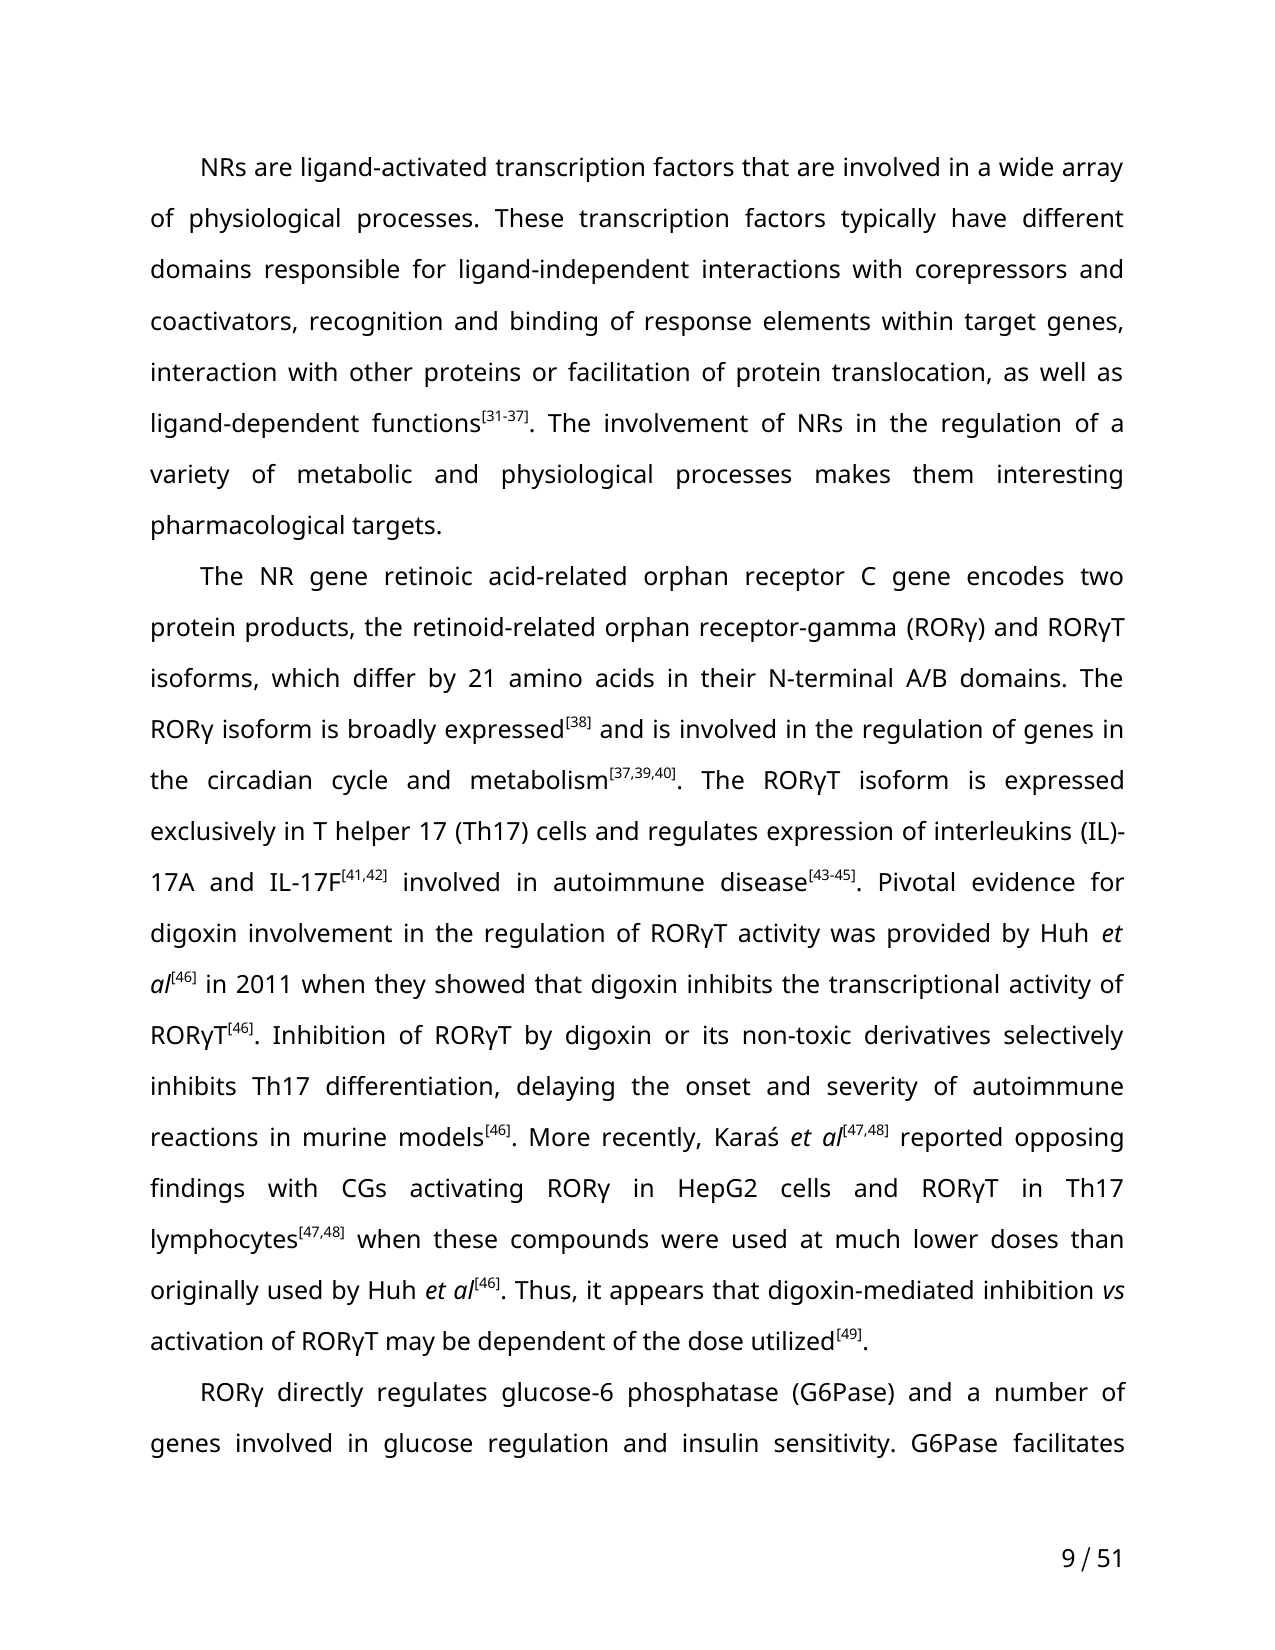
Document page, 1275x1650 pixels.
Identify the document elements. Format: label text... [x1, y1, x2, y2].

text NRs are ligand-activated transcription factors that are involved in a wide array of physiological processes. These transcription factors typically have different domains responsible for ligand-independent interactions with corepressors and coactivators, recognition and binding of response elements within target genes, interaction with other proteins or facilitation of protein translocation, as well as ligand-dependent functions[31-37]. The involvement of NRs in the regulation of a variety of metabolic and physiological processes makes them interesting pharmacological targets. [150, 150, 1125, 541]
text The NR gene retinoic acid-related orphan receptor C gene encodes two protein products, the retinoid-related orphan receptor-gamma (RORγ) and RORγT isoforms, which differ by 21 amino acids in their N-terminal A/B domains. The RORγ isoform is broadly expressed[38] and is involved in the regulation of genes in the circadian cycle and metabolism[37,39,40]. The RORγT isoform is expressed exclusively in T helper 17 (Th17) cells and regulates expression of interleukins (IL)-17A and IL-17F[41,42] involved in autoimmune disease[43-45]. Pivotal evidence for digoxin involvement in the regulation of RORγT activity was provided by Huh et al[46] in 2011 when they showed that digoxin inhibits the transcriptional activity of RORγT[46]. Inhibition of RORγT by digoxin or its non-toxic derivatives selectively inhibits Th17 differentiation, delaying the onset and severity of autoimmune reactions in murine models[46]. More recently, Karaś et al[47,48] reported opposing findings with CGs activating RORγ in HepG2 cells and RORγT in Th17 lymphocytes[47,48] when these compounds were used at much lower doses than originally used by Huh et al[46]. Thus, it appears that digoxin-mediated inhibition vs activation of RORγT may be dependent of the dose utilized[49]. [150, 558, 1125, 1358]
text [150, 1375, 1125, 1460]
